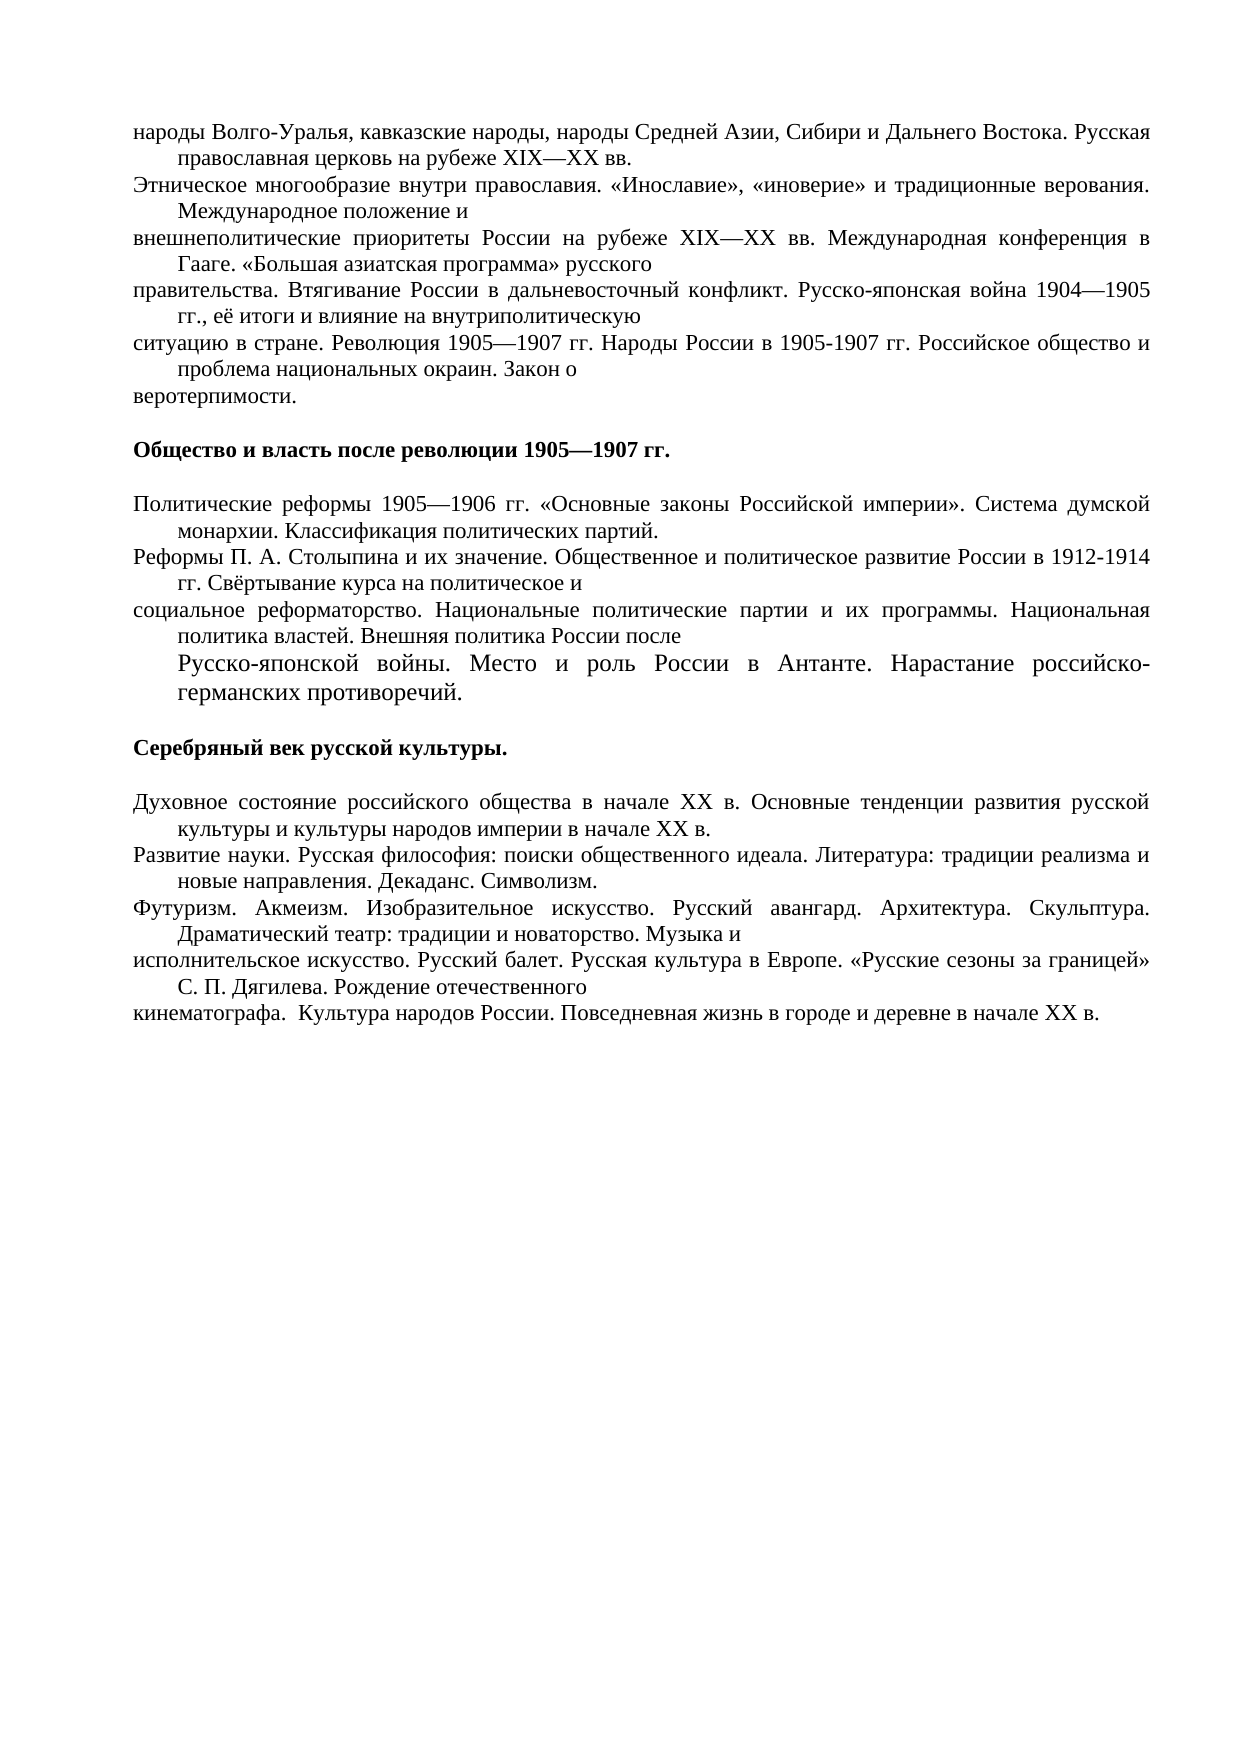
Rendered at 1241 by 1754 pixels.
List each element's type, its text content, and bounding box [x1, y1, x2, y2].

list Развитие науки. Русская философия: поиски общественного идеала. Литература: традиции реализма и новые направления. Декаданс. Символизм. [133, 841, 1152, 894]
list Политические реформы 1905—1906 гг. «Основные законы Российской империи». Система думской монархии. Классификация политических партий. [133, 490, 1152, 543]
list правительства. Втягивание России в дальневосточный конфликт. Русско-японская война 1904—1905 гг., её итоги и влияние на внутриполитическую [133, 276, 1152, 329]
text Русско-японской войны. Место и роль России в Антанте. Нарастание российско-германских противоречий. [177, 648, 1152, 706]
list Общество и власть после революции 1905—1907 гг. [133, 436, 1152, 462]
list народы Волго-Уралья, кавказские народы, народы Средней Азии, Сибири и Дальнего Востока. Русская православная церковь на рубеже XIX—XX вв. [133, 118, 1152, 171]
list ситуацию в стране. Революция 1905—1907 гг. Народы России в 1905-1907 гг. Российское общество и проблема национальных окраин. Закон о [133, 329, 1152, 382]
list исполнительское искусство. Русский балет. Русская культура в Европе. «Русские сезоны за границей» С. П. Дягилева. Рождение отечественного [133, 947, 1152, 999]
list социальное реформаторство. Национальные политические партии и их программы. Национальная политика властей. Внешняя политика России после [133, 596, 1152, 648]
list внешнеполитические приоритеты России на рубеже XIX—XX вв. Международная конференция в Гааге. «Большая азиатская программа» русского [133, 223, 1152, 276]
list Этническое многообразие внутри православия. «Инославие», «иноверие» и традиционные верования. Международное положение и [133, 171, 1152, 223]
list Реформы П. А. Столыпина и их значение. Общественное и политическое развитие России в 1912-1914 гг. Свёртывание курса на политическое и [133, 543, 1152, 596]
list кинематографа. Культура народов России. Повседневная жизнь в городе и деревне в начале ХХ в. [133, 999, 1152, 1026]
list Футуризм. Акмеизм. Изобразительное искусство. Русский авангард. Архитектура. Скульптура. Драматический театр: традиции и новаторство. Музыка и [133, 894, 1152, 947]
list веротерпимости. [133, 382, 1152, 408]
list Духовное состояние российского общества в начале XX в. Основные тенденции развития русской культуры и культуры народов империи в начале XX в. [133, 788, 1152, 841]
list Серебряный век русской культуры. [133, 734, 1152, 760]
